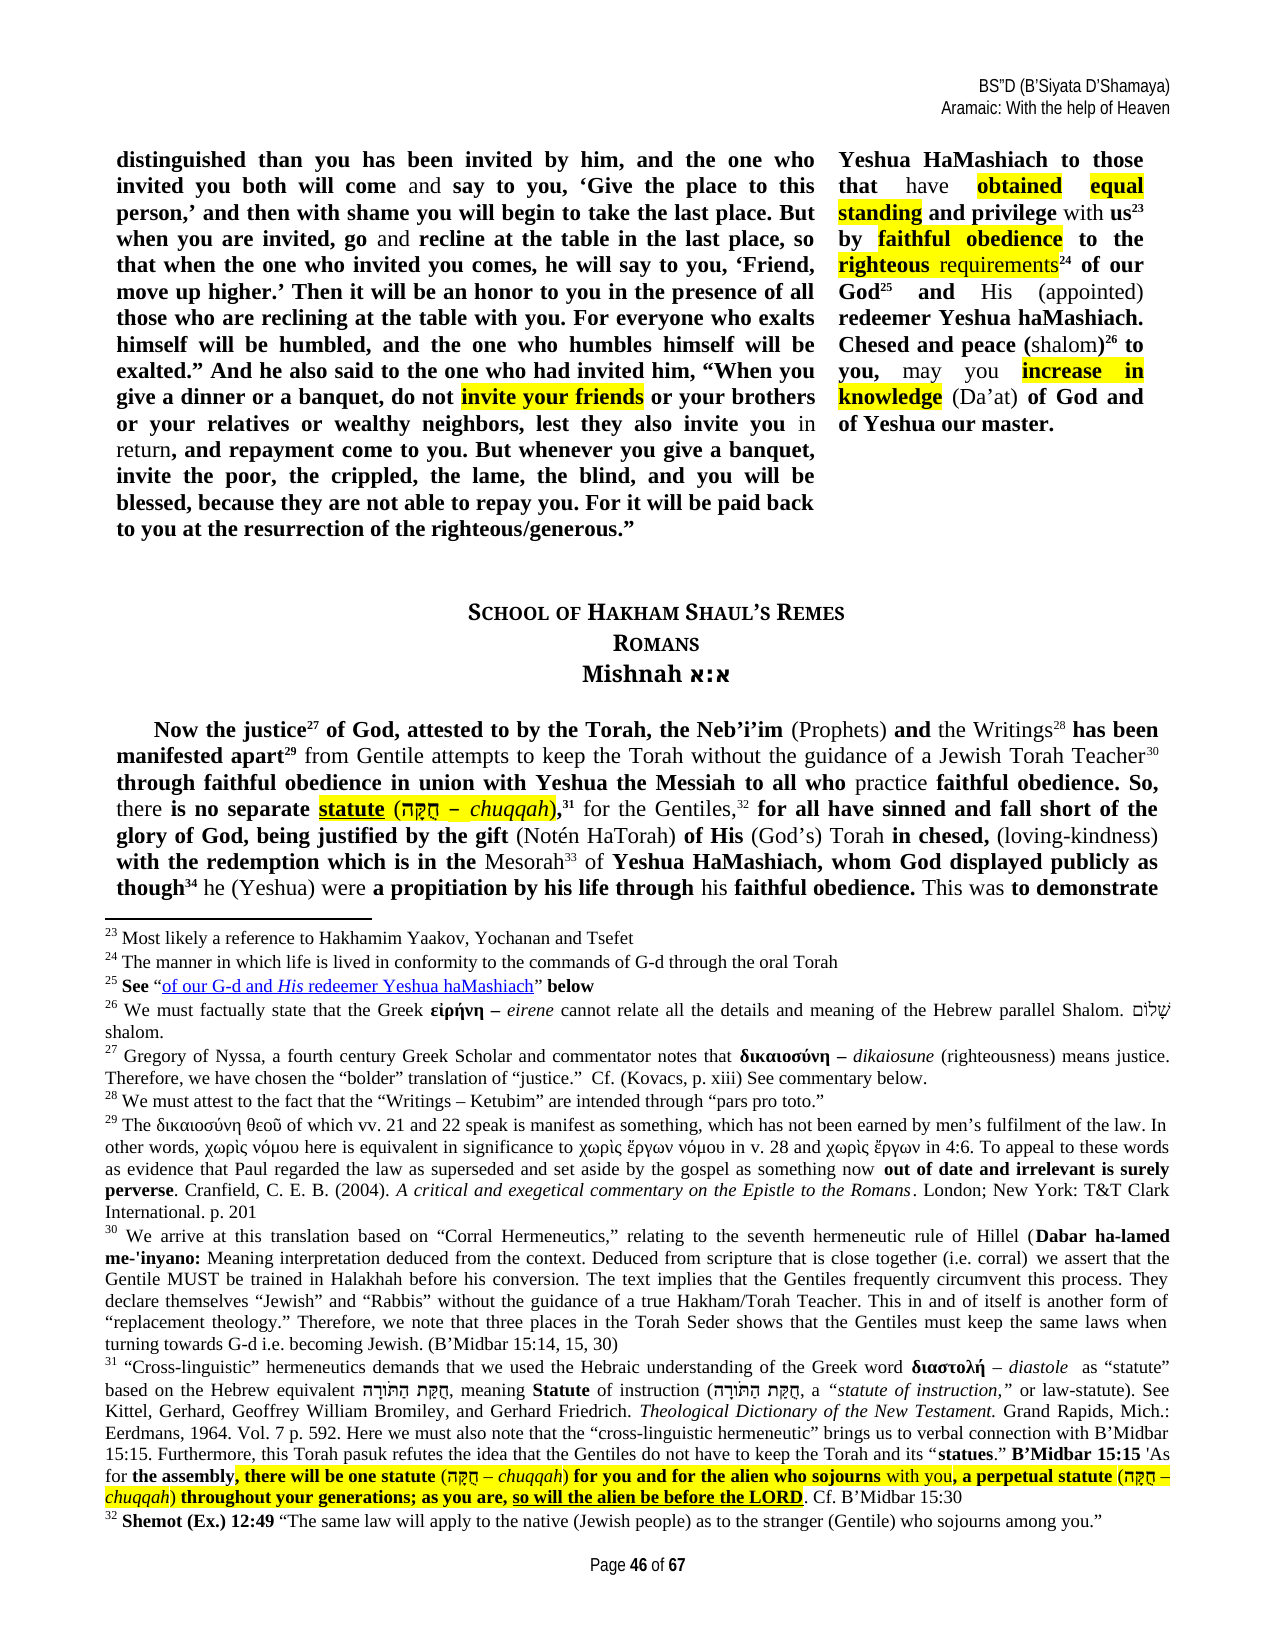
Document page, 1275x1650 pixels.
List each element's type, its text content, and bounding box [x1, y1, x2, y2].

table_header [105, 146, 827, 568]
table_cell Now the justice of God, attested to by the Torah, the Neb’i’im (Prophets) and the Writings has been manifested apart from Gentile attempts to keep the Torah without the guidance of a Jewish Torah Teacher through faithful obedience in union with Yeshua the Messiah to all who practice faithful obedience. So, there is no separate statute (חֻקָּה – chuqqah), for the Gentiles, for all have sinned and fall short of the glory of God, being justified by the gift (Notén HaTorah) of His (God’s) Torah in chesed, (loving-kindness) with the redemption which is in the Mesorah of Yeshua HaMashiach, whom God displayed publicly as though he (Yeshua) were a propitiation by his life through his faithful obedience. This was to demonstrate His (God’s) justice, because in the patience of God He passed over (disregarding) the sins previously committed; for this is a demonstration of His justice in the Olam HaZeh (present time), so that He might be just and the one who justifies the person by faithful obedience in union with Yeshua. [105, 716, 1170, 901]
table_header School of Hakham Shaul’s Remes Romans Mishnah א:א [105, 596, 1170, 716]
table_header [827, 146, 1155, 568]
